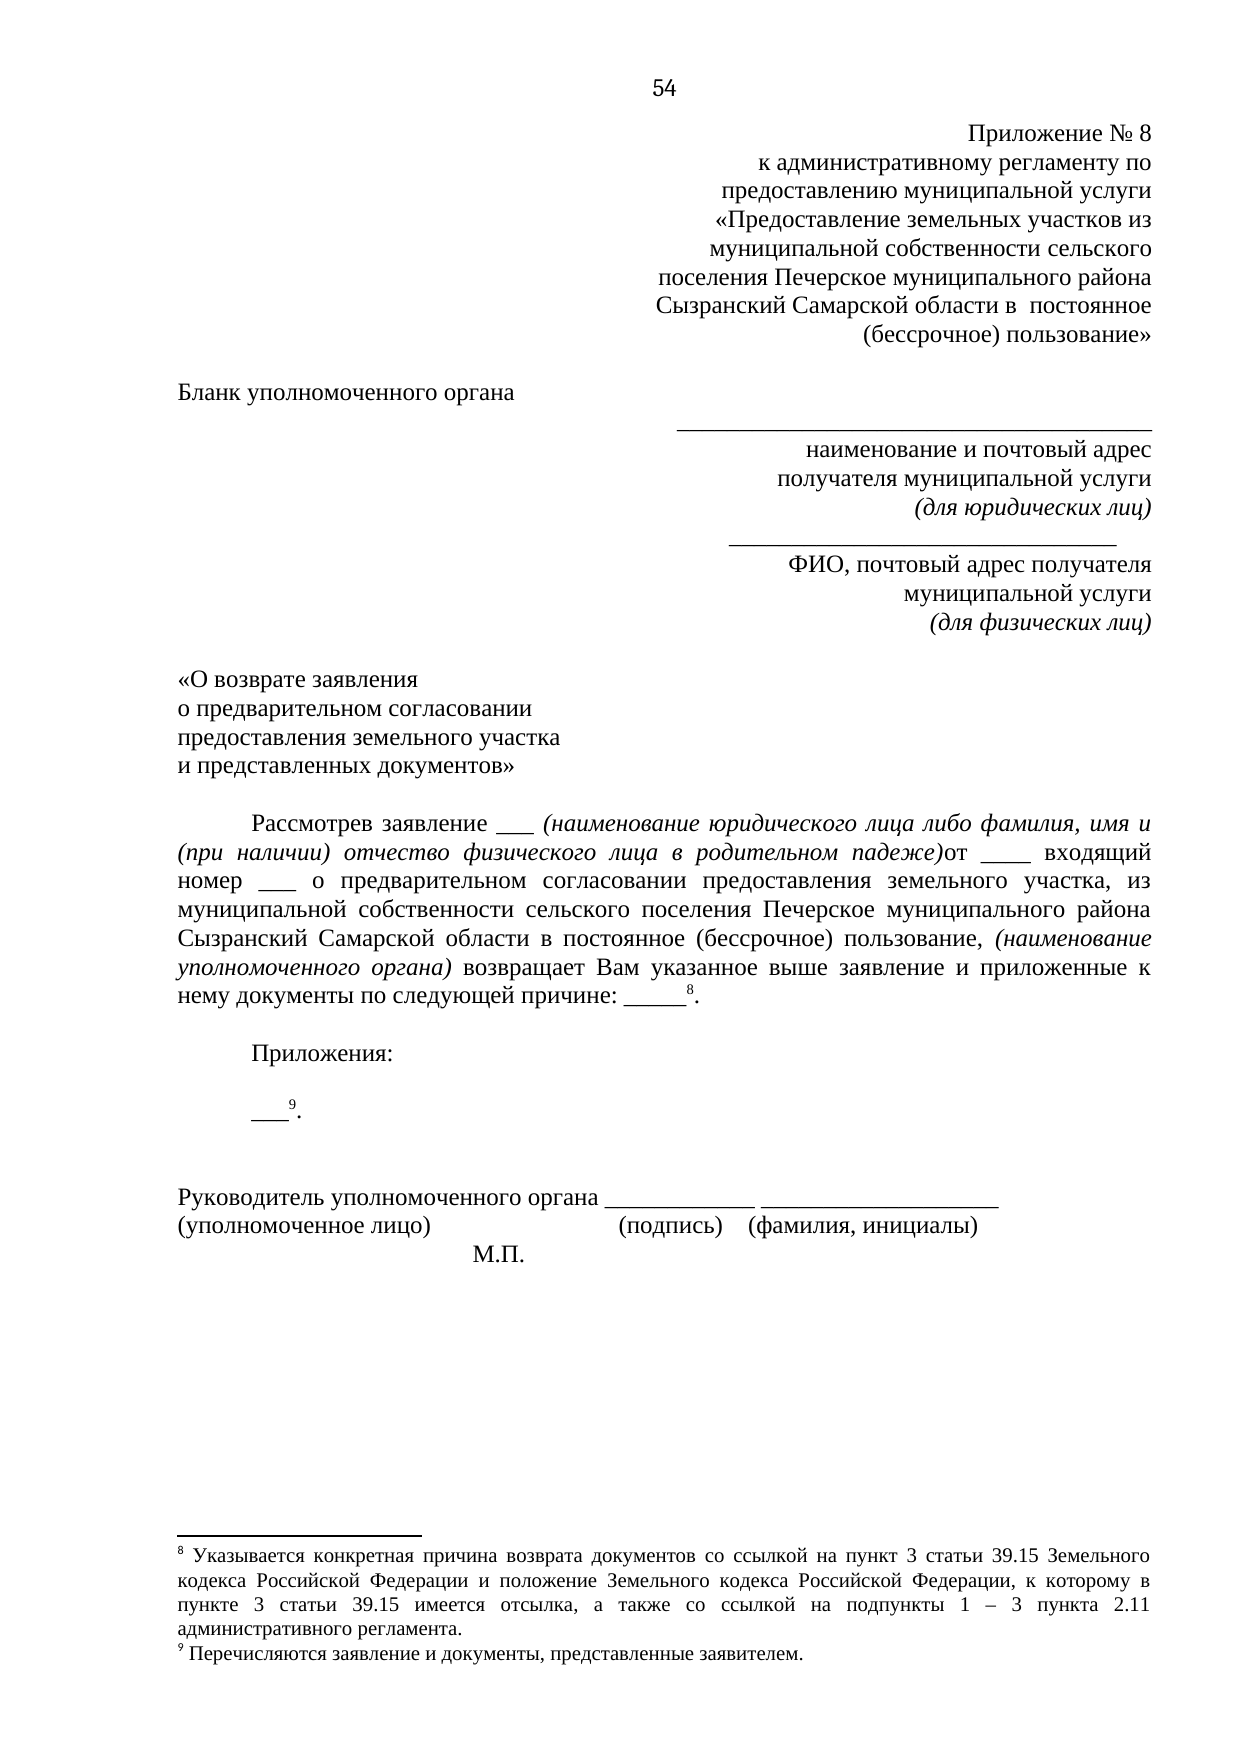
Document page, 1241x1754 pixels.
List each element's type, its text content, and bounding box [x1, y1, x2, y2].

text ______________________________________ [177, 406, 1152, 434]
text наименование и почтовый адрес [177, 434, 1152, 463]
text предоставления земельного участка [177, 722, 1152, 751]
text получателя муниципальной услуги [177, 463, 1152, 492]
text муниципальной услуги [177, 578, 1152, 607]
text _______________________________ [650, 521, 1152, 549]
text Приложения: [177, 1038, 1152, 1067]
text и представленных документов» [177, 751, 1152, 779]
text М.П. [177, 1239, 1152, 1268]
text о предварительном согласовании [177, 693, 1152, 722]
text (для юридических лиц) [177, 492, 1152, 521]
text «О возврате заявления [177, 664, 1152, 693]
text (для физических лиц) [576, 607, 1152, 636]
text Руководитель уполномоченного органа ____________ ___________________ [177, 1182, 1152, 1211]
text (уполномоченное лицо) (подпись) (фамилия, инициалы) [177, 1211, 1152, 1239]
text ФИО, почтовый адрес получателя [177, 549, 1152, 578]
text Рассмотрев заявление ___ (наименование юридического лица либо фамилия, имя и (при наличии) отчество физического лица в родительном падеже)от ____ входящий номер ___ о предварительном согласовании предоставления земельного участка, из муниципальной собственности сельского поселения Печерское муниципального района Сызранский Самарской области в постоянное (бессрочное) пользование, (наименование уполномоченного органа) возвращает Вам указанное выше заявление и приложенные к нему документы по следующей причине: _____. [177, 808, 1152, 1009]
text ___. [177, 1096, 1152, 1124]
text к административному регламенту по предоставлению муниципальной услуги «Предоставление земельных участков из муниципальной собственности сельского поселения Печерское муниципального района Сызранский Самарской области в постоянное (бессрочное) пользование» [635, 147, 1152, 348]
text Приложение № 8 [635, 118, 1152, 147]
text Бланк уполномоченного органа [177, 377, 1152, 406]
